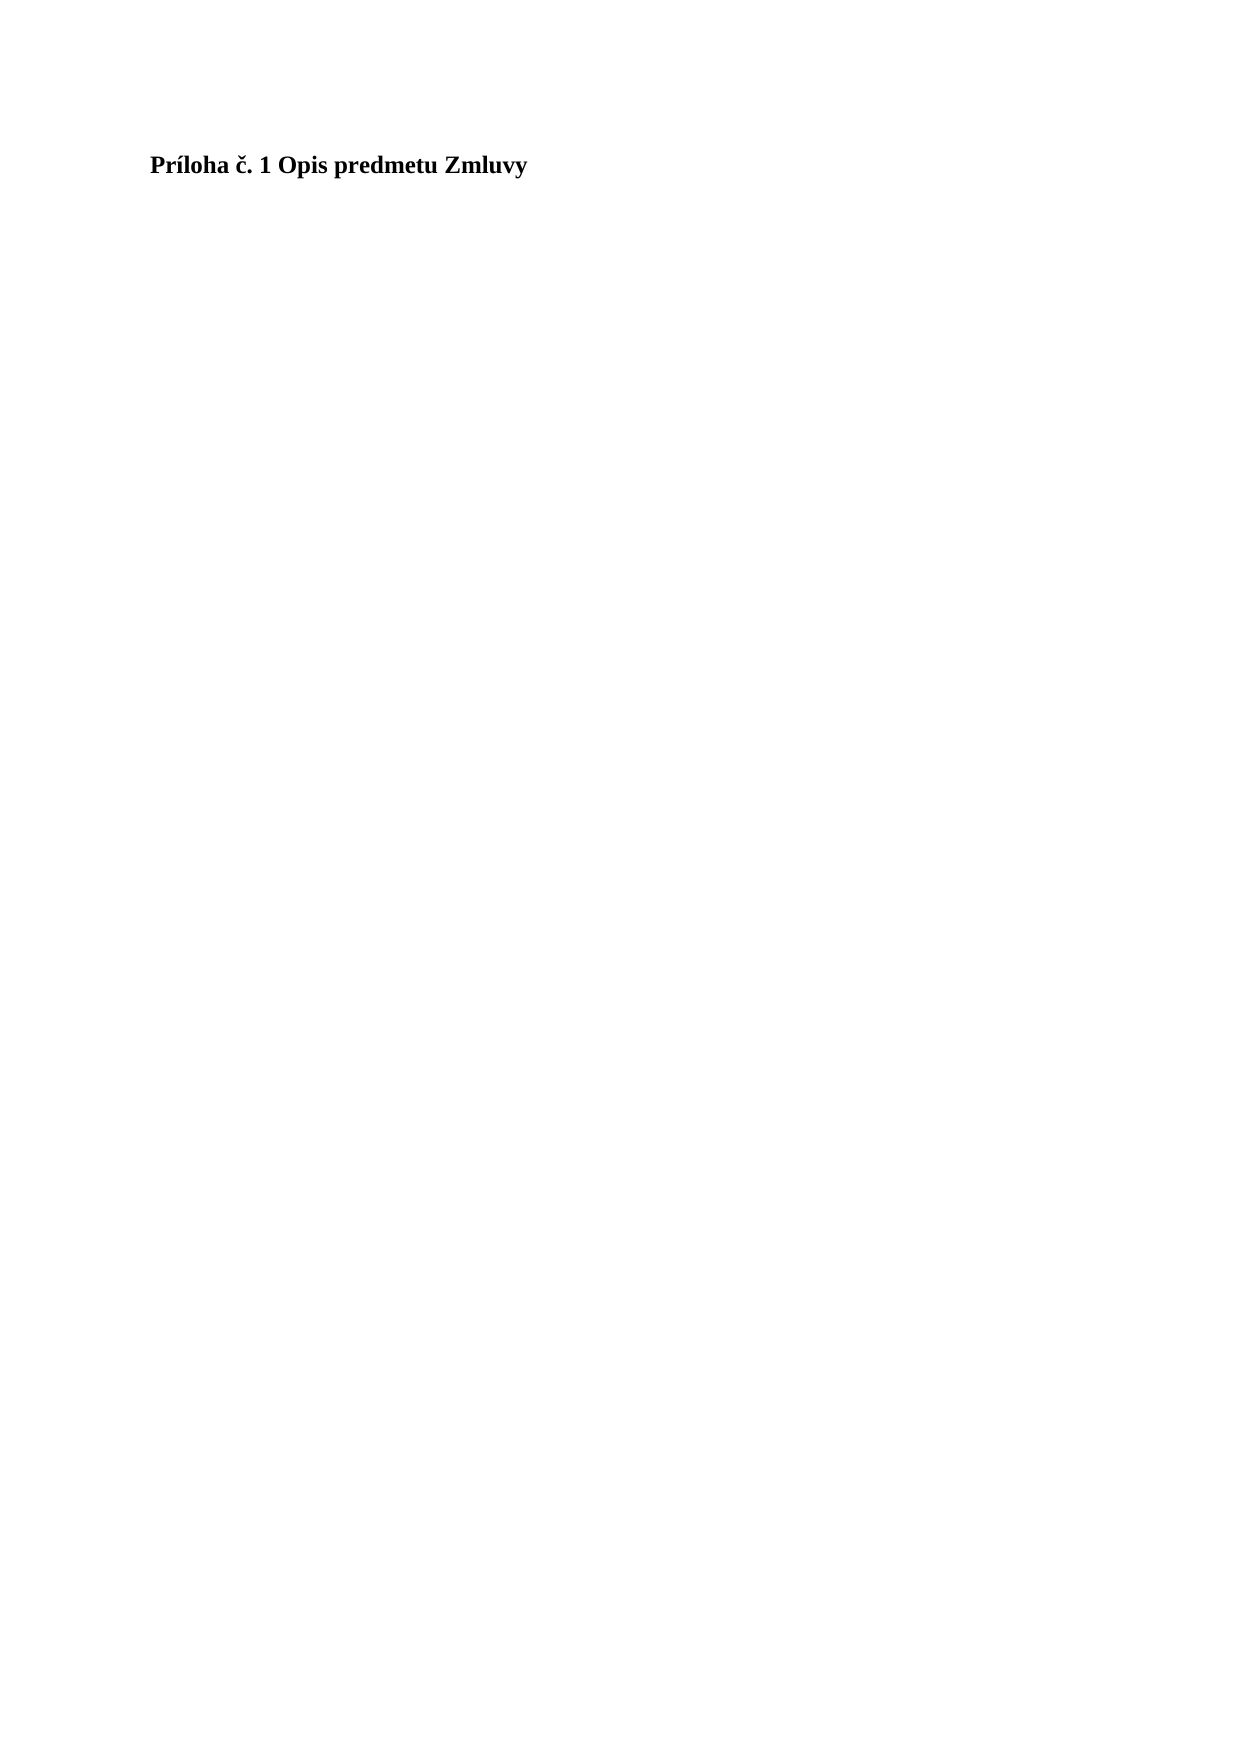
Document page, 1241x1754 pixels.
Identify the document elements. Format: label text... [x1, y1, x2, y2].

text Príloha č. 1 Opis predmetu Zmluvy [150, 150, 1090, 179]
